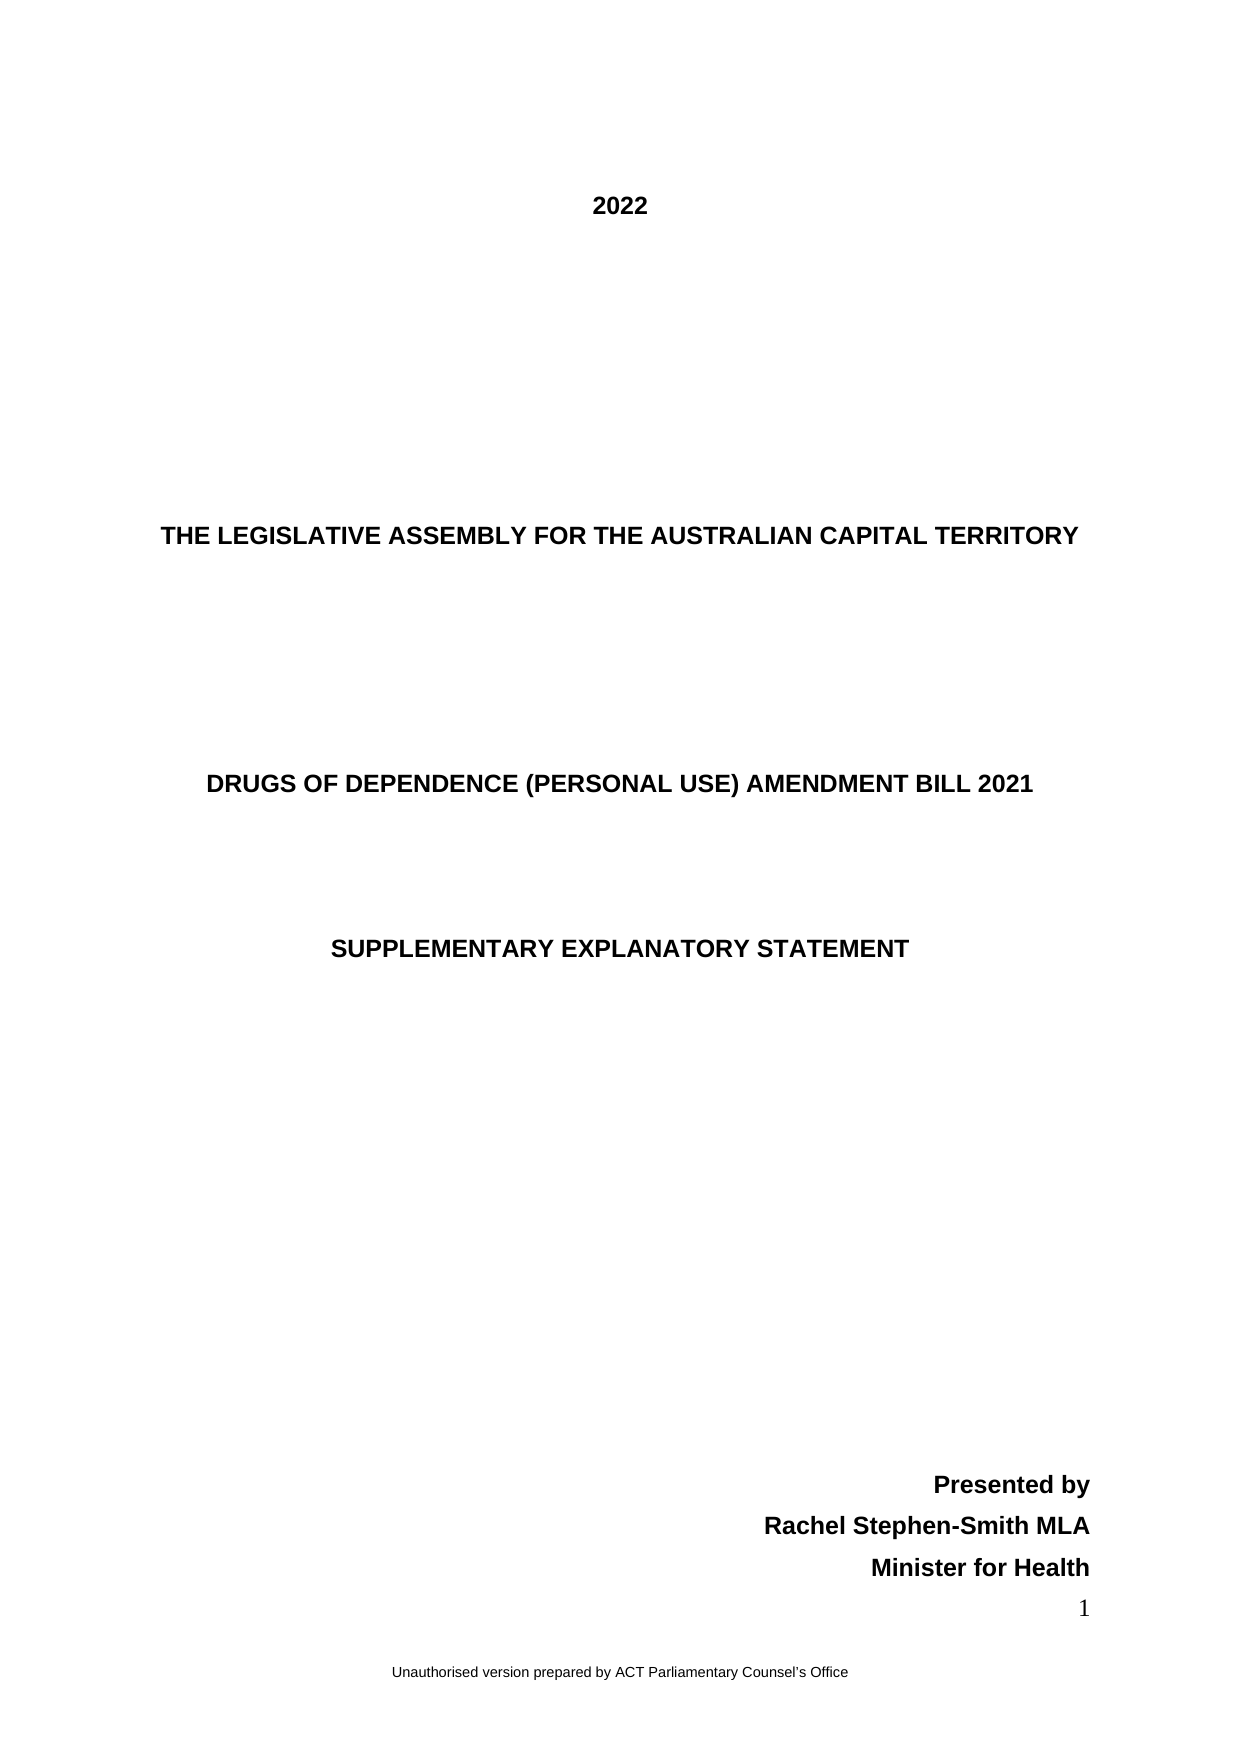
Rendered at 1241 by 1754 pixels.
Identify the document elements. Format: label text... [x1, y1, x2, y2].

text SUPPLEMENTARY EXPLANATORY STATEMENT [150, 934, 1090, 962]
text DRUGS OF DEPENDENCE (PERSONAL USE) AMENDMENT BILL 2021 [150, 769, 1090, 797]
text Rachel Stephen-Smith MLA [150, 1511, 1090, 1540]
text THE LEGISLATIVE ASSEMBLY FOR THE [150, 521, 1090, 550]
text Presented by [150, 1470, 1090, 1499]
text Minister for Health [150, 1552, 1090, 1581]
text 2022 [150, 191, 1090, 220]
